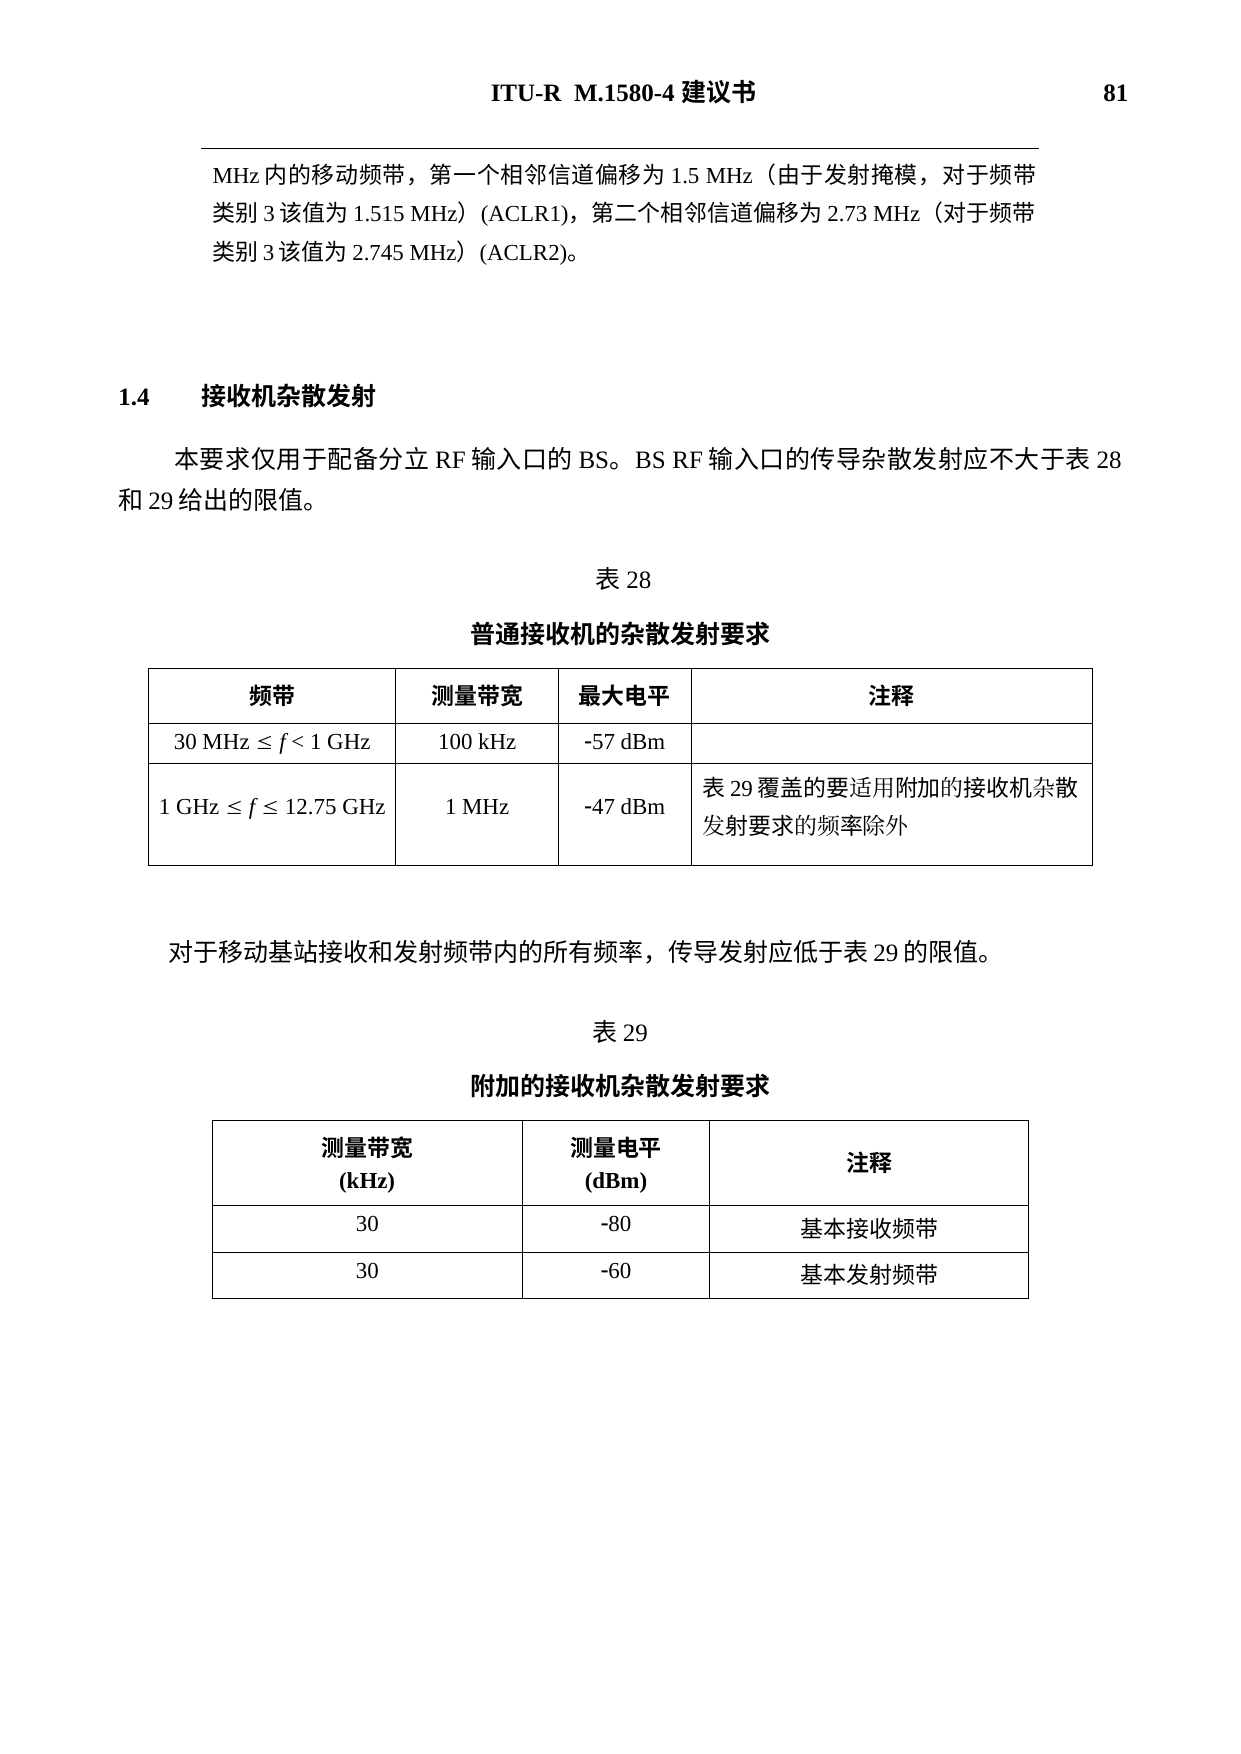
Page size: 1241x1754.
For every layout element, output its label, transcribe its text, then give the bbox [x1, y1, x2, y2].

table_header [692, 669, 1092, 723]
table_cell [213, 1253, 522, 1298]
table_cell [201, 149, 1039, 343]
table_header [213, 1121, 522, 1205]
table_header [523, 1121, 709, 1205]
text 对于移动基站接收和发射频带内的所有频率，传导发射应低于表29的限值。 [118, 933, 1122, 969]
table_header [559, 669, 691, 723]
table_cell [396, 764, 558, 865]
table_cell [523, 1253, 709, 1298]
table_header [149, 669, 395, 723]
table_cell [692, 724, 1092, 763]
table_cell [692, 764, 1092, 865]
title 普通接收机的杂散发射要求 [118, 614, 1122, 650]
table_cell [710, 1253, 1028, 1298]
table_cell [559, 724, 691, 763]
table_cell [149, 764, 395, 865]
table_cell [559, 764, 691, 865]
subtitle 1.4 接收机杂散发射 [118, 377, 1122, 413]
text 本要求仅用于配备分立RF输入口的BS。BS RF输入口的传导杂散发射应不大于表28和29给出的限值。 [118, 439, 1122, 517]
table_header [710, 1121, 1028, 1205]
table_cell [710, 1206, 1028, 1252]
text 表29 [118, 1012, 1122, 1048]
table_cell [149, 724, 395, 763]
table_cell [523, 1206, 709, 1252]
text 表 28 [118, 560, 1122, 596]
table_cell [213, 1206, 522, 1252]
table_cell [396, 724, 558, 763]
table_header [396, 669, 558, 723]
title 附加的接收机杂散发射要求 [118, 1066, 1122, 1102]
